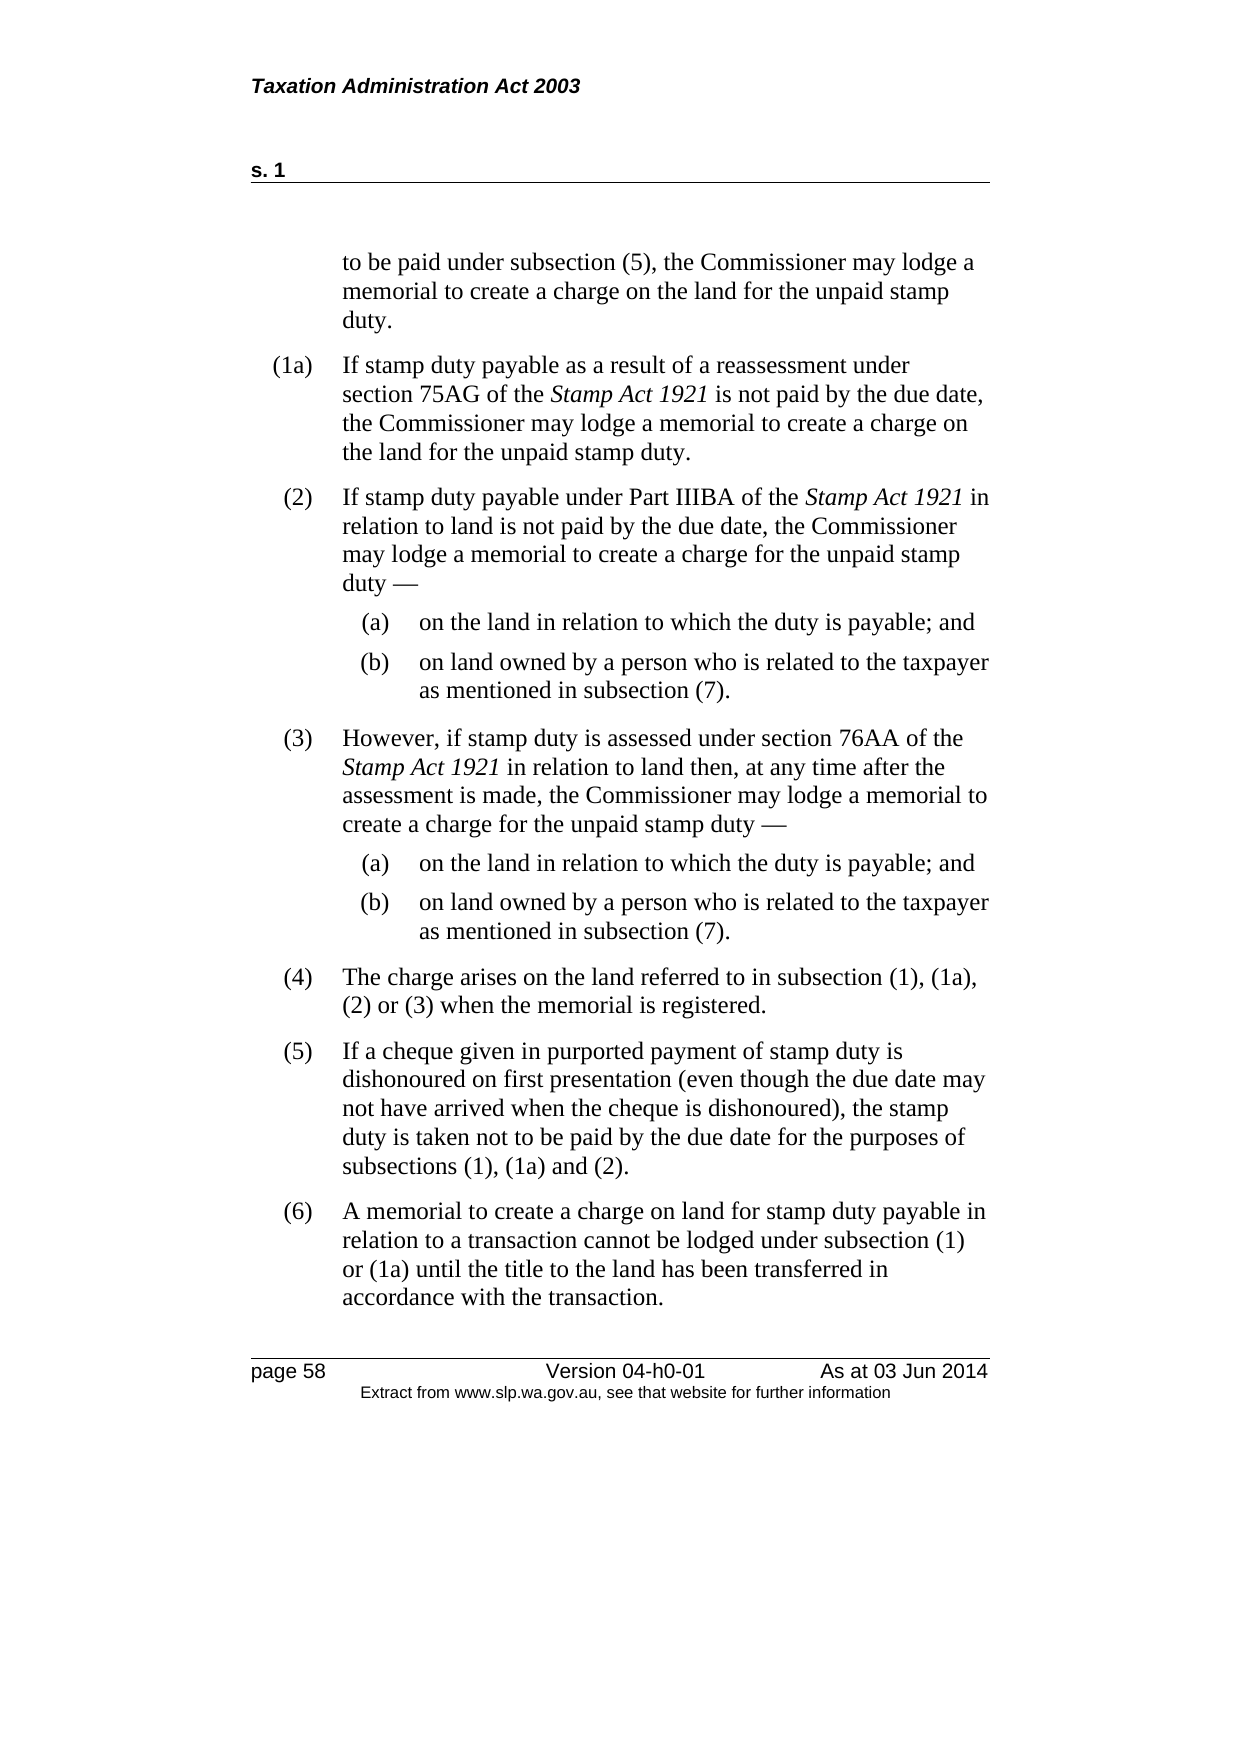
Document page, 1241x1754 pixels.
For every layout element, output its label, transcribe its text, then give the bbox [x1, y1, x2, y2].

text (3) However, if stamp duty is assessed under section 76AA of the Stamp Act 1921 in relation to land then, at any time after the assessment is made, the Commissioner may lodge a memorial to create a charge for the unpaid stamp duty — [251, 723, 990, 838]
text (b) on land owned by a person who is related to the taxpayer as mentioned in subsection (7). [251, 887, 990, 945]
text (1a) If stamp duty payable as a result of a reassessment under section 75AG of the Stamp Act 1921 is not paid by the due date, the Commissioner may lodge a memorial to create a charge on the land for the unpaid stamp duty. [251, 350, 990, 465]
text (5) If a cheque given in purported payment of stamp duty is dishonoured on first presentation (even though the due date may not have arrived when the cheque is dishonoured), the stamp duty is taken not to be paid by the due date for the purposes of subsections (1), (1a) and (2). [251, 1036, 990, 1179]
text (a) on the land in relation to which the duty is payable; and [251, 607, 990, 636]
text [251, 247, 990, 334]
text (4) The charge arises on the land referred to in subsection (1), (1a), (2) or (3) when the memorial is registered. [251, 962, 990, 1019]
text (a) on the land in relation to which the duty is payable; and [251, 848, 990, 877]
text (6) A memorial to create a charge on land for stamp duty payable in relation to a transaction cannot be lodged under subsection (1) or (1a) until the title to the land has been transferred in accordance with the transaction. [251, 1196, 990, 1311]
text (2) If stamp duty payable under Part IIIBA of the Stamp Act 1921 in relation to land is not paid by the due date, the Commissioner may lodge a memorial to create a charge for the unpaid stamp duty — [251, 482, 990, 597]
text (b) on land owned by a person who is related to the taxpayer as mentioned in subsection (7). [251, 647, 990, 704]
